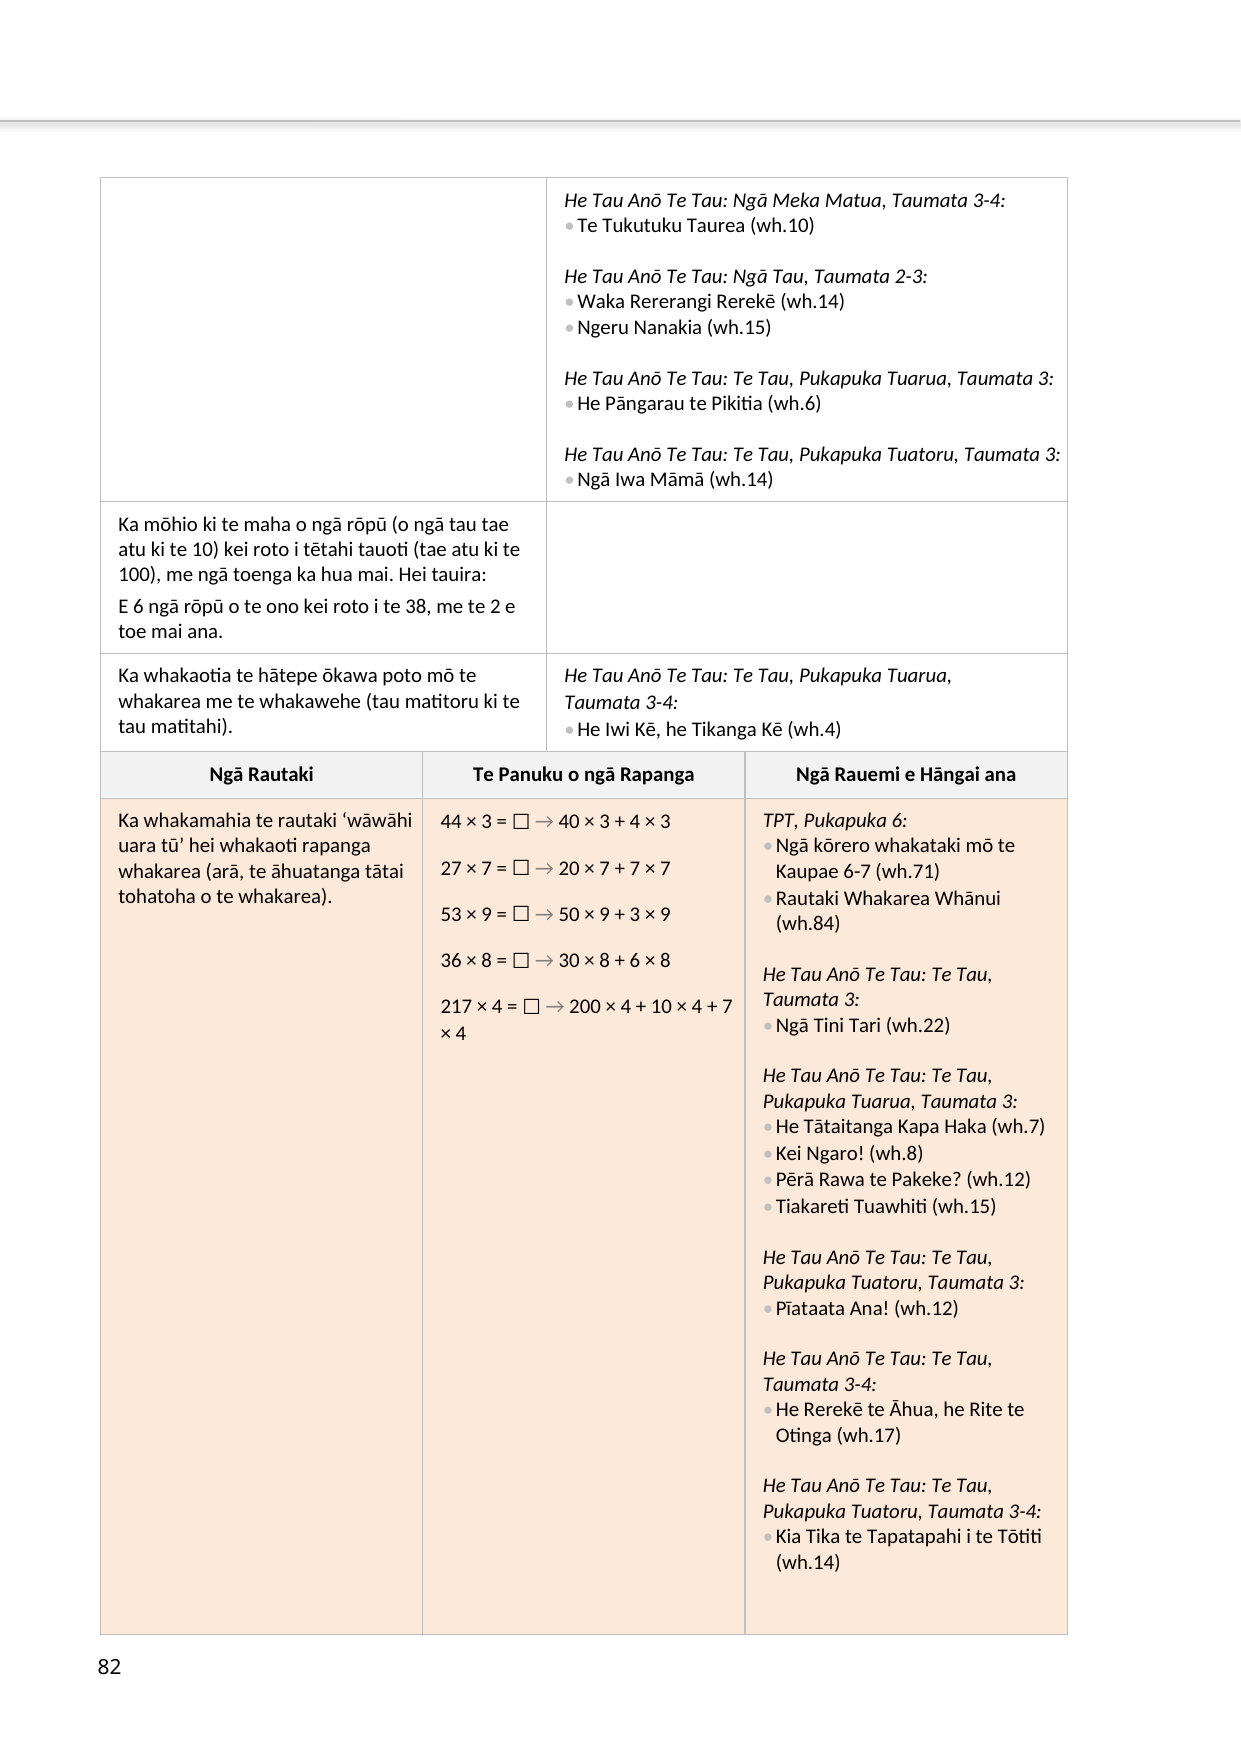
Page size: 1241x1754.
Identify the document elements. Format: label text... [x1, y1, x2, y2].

table_header He Tau Anō Te Tau: Ngā Meka Matua, Taumata 3-4: • Te Tukutuku Taurea (wh.10) He Tau Anō Te Tau: Ngā Tau, Taumata 2-3: • Waka Rererangi Rerekē (wh.14) • Ngeru Nanakia (wh.15) He Tau Anō Te Tau: Te Tau, Pukapuka Tuarua, Taumata 3: • He Pāngarau te Pikitia (wh.6) He Tau Anō Te Tau: Te Tau, Pukapuka Tuatoru, Taumata 3: • Ngā Iwa Māmā (wh.14) [547, 178, 1067, 501]
table_cell Ngā Rauemi e Hāngai ana [746, 752, 1067, 797]
table_cell [547, 502, 1067, 653]
table_cell Te Panuku o ngā Rapanga [423, 752, 744, 797]
table_cell Ka whakaotia te hātepe ōkawa poto mō te whakarea me te whakawehe (tau matitoru ki te tau matitahi). [101, 654, 546, 751]
table_cell Ka whakamahia te rautaki ‘wāwāhi uara tū’ hei whakaoti rapanga whakarea (arā, te āhuatanga tātai tohatoha o te whakarea). [101, 799, 422, 1634]
table_cell Ka mōhio ki te maha o ngā rōpū (o ngā tau tae atu ki te 10) kei roto i tētahi tauoti (tae atu ki te 100), me ngā toenga ka hua mai. Hei tauira: E 6 ngā rōpū o te ono kei roto i te 38, me te 2 e toe mai ana. [101, 502, 546, 653]
table_cell He Tau Anō Te Tau: Te Tau, Pukapuka Tuarua, Taumata 3-4: • He Iwi Kē, he Tikanga Kē (wh.4) [547, 654, 1067, 751]
table_header [101, 178, 546, 501]
table_cell Ngā Rautaki [101, 752, 422, 797]
